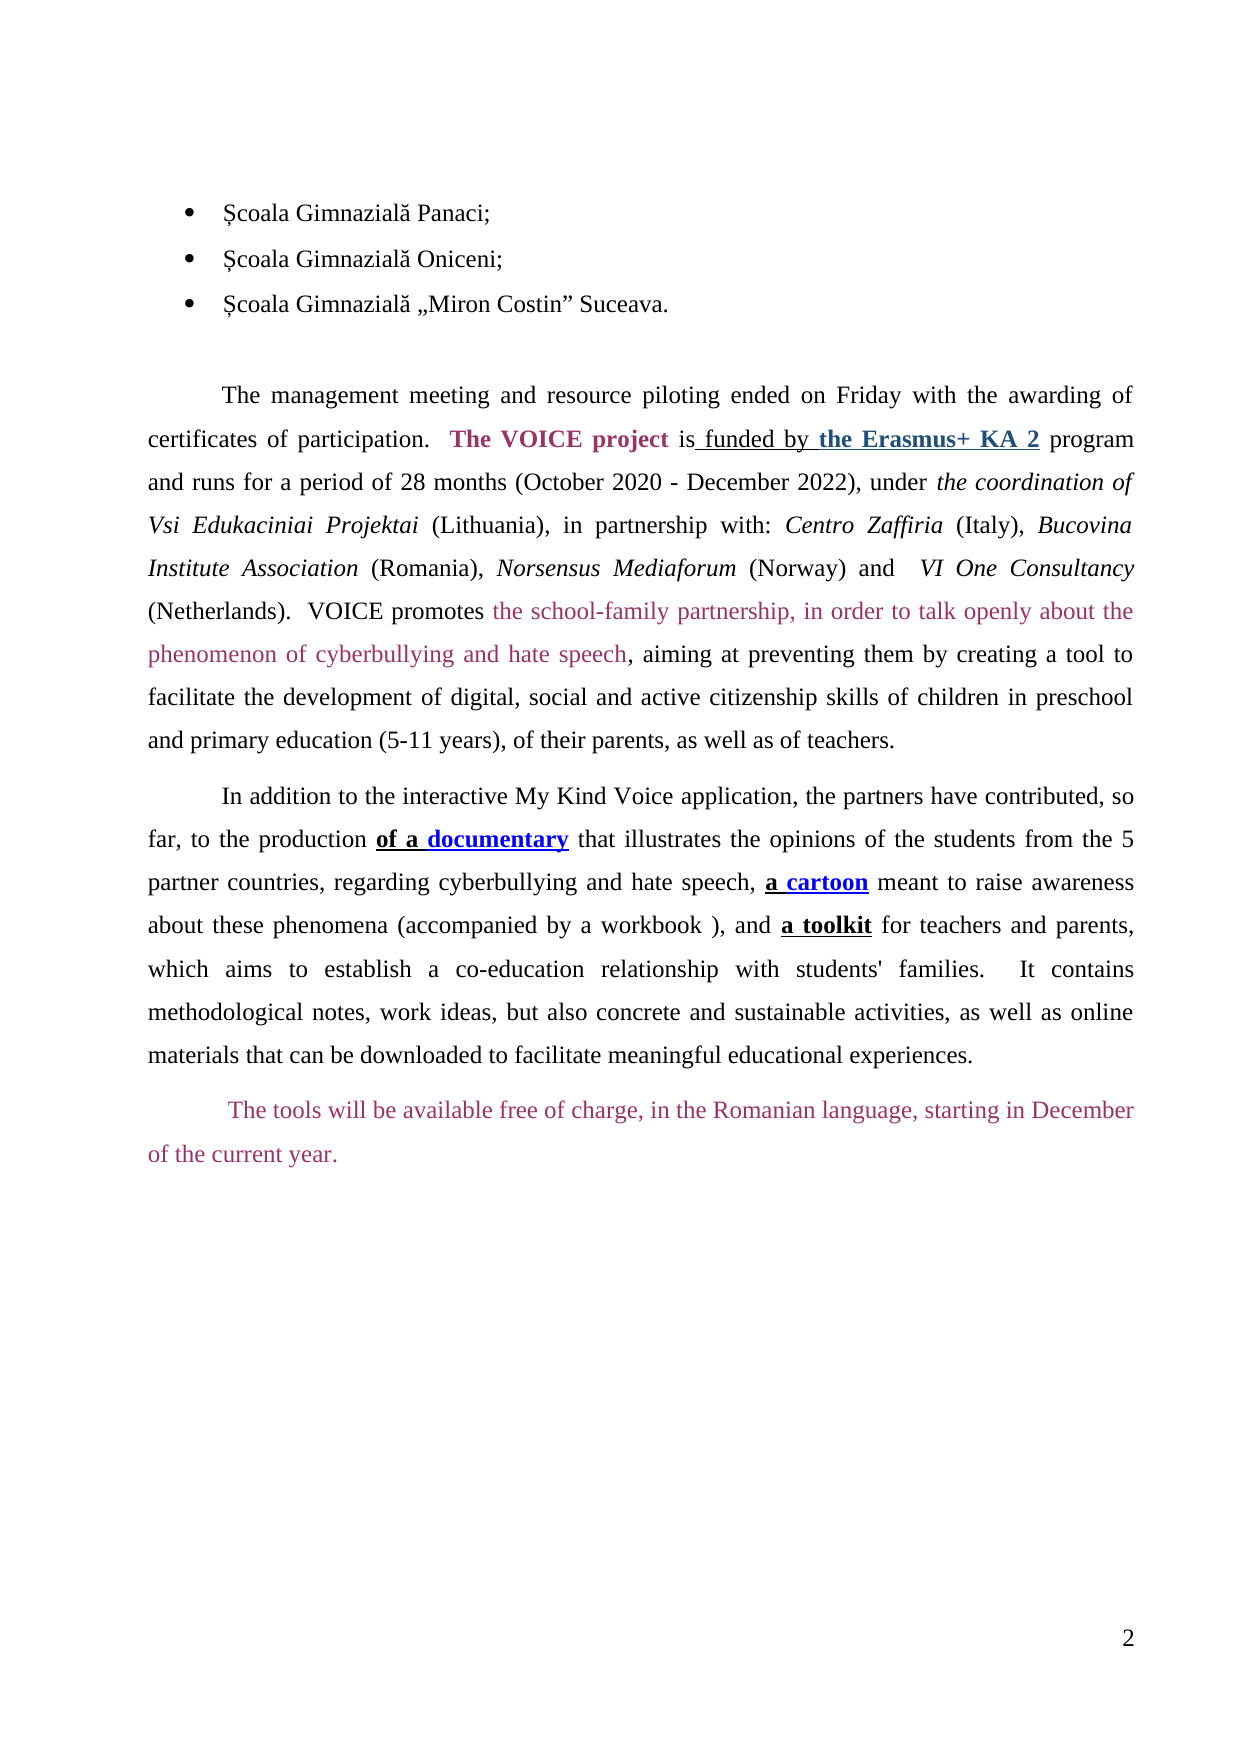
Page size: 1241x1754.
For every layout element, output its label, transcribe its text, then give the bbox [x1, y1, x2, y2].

text In addition to the interactive My Kind Voice application, the partners have contributed, so far, to the production of a documentary that illustrates the opinions of the students from the 5 partner countries, regarding cyberbullying and hate speech, a cartoon meant to raise awareness about these phenomena (accompanied by a workbook ), and a toolkit for teachers and parents, which aims to establish a co-education relationship with students' families. It contains methodological notes, work ideas, but also concrete and sustainable activities, as well as online materials that can be downloaded to facilitate meaningful educational experiences. [148, 781, 1134, 1069]
text The management meeting and resource piloting ended on Friday with the awarding of certificates of participation. The VOICE project is funded by the Erasmus+ KA 2 program and runs for a period of 28 months (October 2020 - December 2022), under the coordination of Vsi Edukaciniai Projektai (Lithuania), in partnership with: Centro Zaffiria (Italy), Bucovina Institute Association (Romania), Norsensus Mediaforum (Norway) and VI One Consultancy (Netherlands). VOICE promotes the school-family partnership, in order to talk openly about the phenomenon of cyberbullying and hate speech, aiming at preventing them by creating a tool to facilitate the development of digital, social and active citizenship skills of children in preschool and primary education (5-11 years), of their parents, as well as of teachers. [148, 381, 1134, 754]
list Școala Gimnazială „Miron Costin” Suceava. [185, 289, 1134, 318]
list Școala Gimnazială Panaci; [185, 198, 1134, 227]
text The tools will be available free of charge, in the Romanian language, starting in December of the current year. [148, 1096, 1134, 1167]
list Școala Gimnazială Oniceni; [185, 244, 1134, 273]
